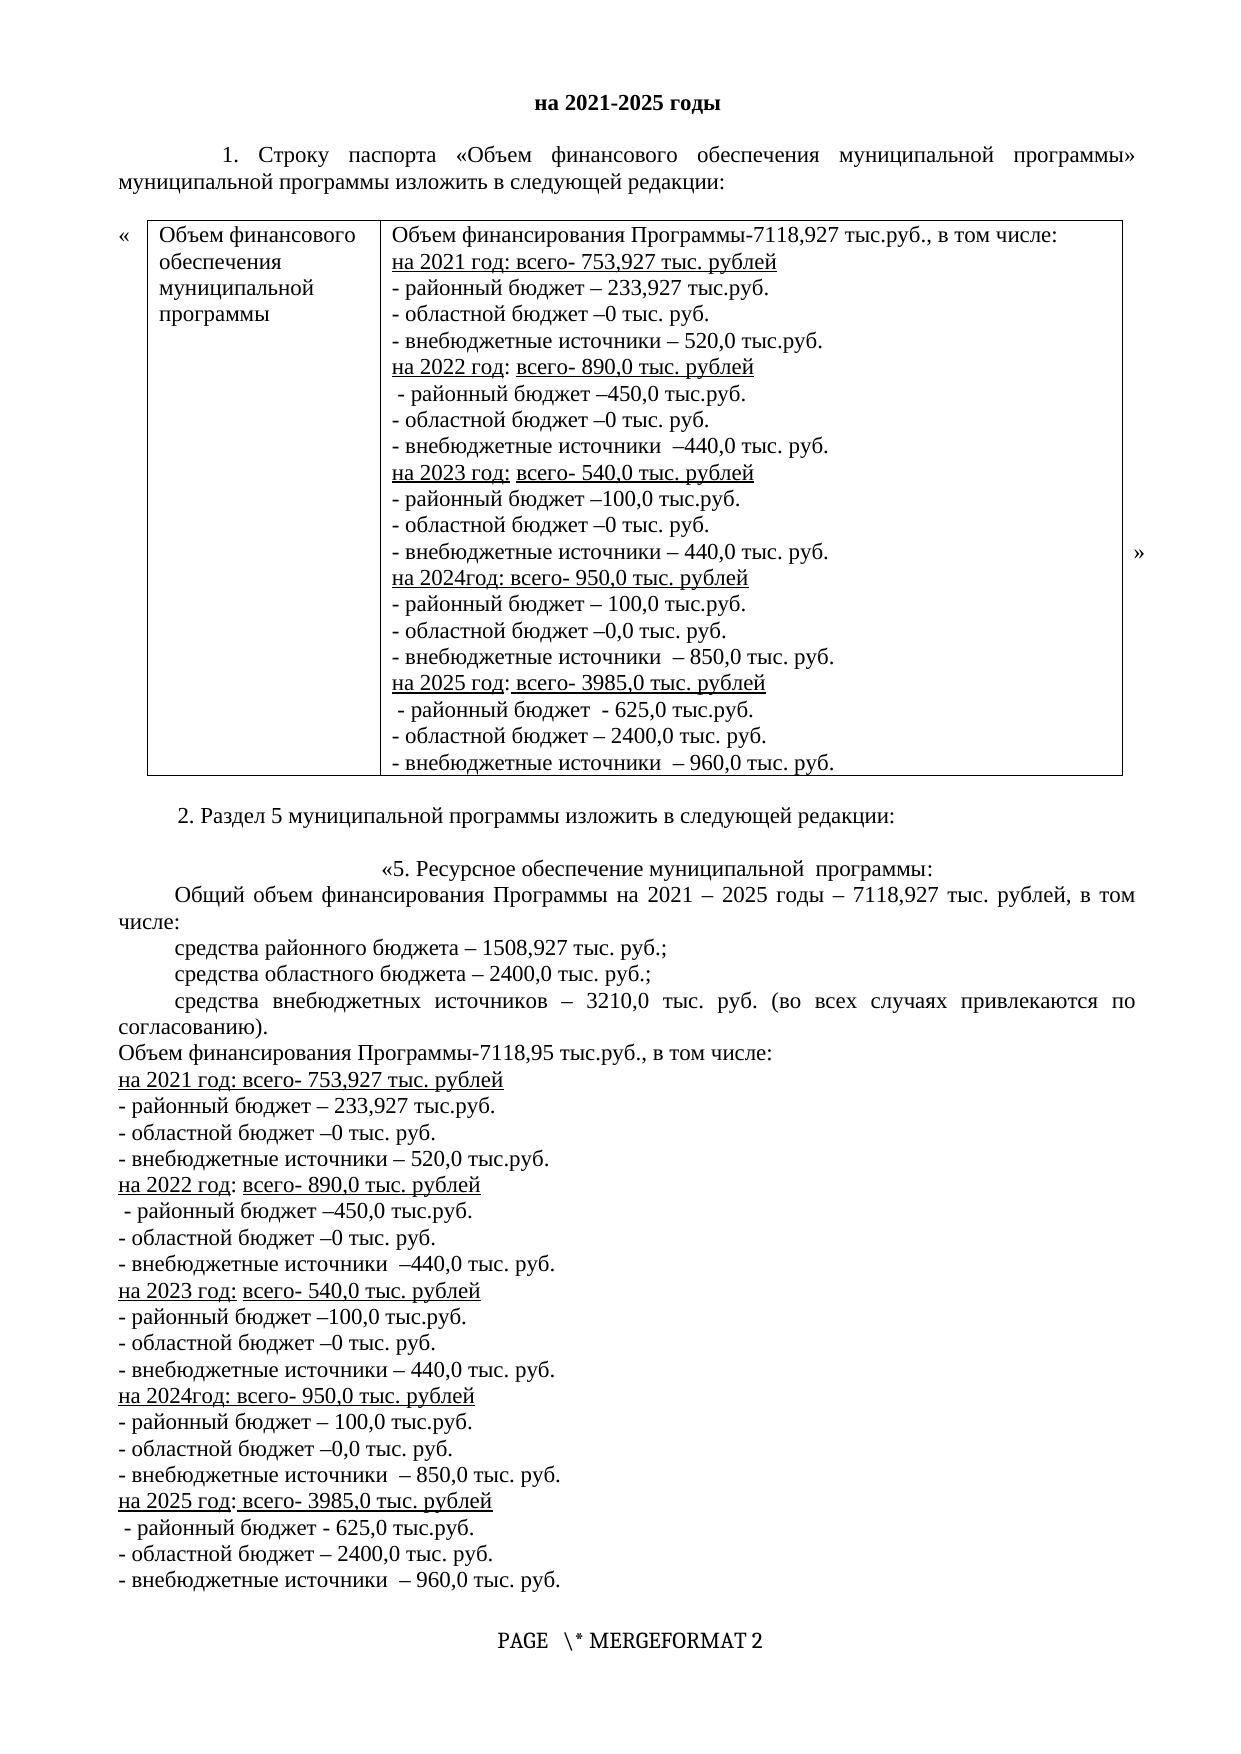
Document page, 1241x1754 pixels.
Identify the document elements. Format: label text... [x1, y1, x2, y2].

text - областной бюджет –0 тыс. руб. [118, 1118, 1137, 1145]
text - внебюджетные источники – 520,0 тыс.руб. [118, 1145, 1137, 1171]
text - внебюджетные источники – 440,0 тыс. руб. [118, 1356, 1137, 1382]
text - внебюджетные источники –440,0 тыс. руб. [118, 1250, 1137, 1277]
text на 2021 год: всего- 753,927 тыс. рублей [118, 1066, 1137, 1092]
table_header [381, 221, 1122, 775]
text средства районного бюджета – 1508,927 тыс. руб.; [118, 934, 1137, 960]
text - областной бюджет –0 тыс. руб. [118, 1329, 1137, 1356]
text на 2021-2025 годы [118, 89, 1137, 115]
text Объем финансирования Программы-7118,95 тыс.руб., в том числе: [118, 1039, 1137, 1066]
text - районный бюджет - 625,0 тыс.руб. [118, 1514, 1137, 1540]
subtitle 1. Строку паспорта «Объем финансового обеспечения муниципальной программы» муниципальной программы изложить в следующей редакции: [118, 141, 1137, 194]
text 2. Раздел 5 муниципальной программы изложить в следующей редакции: [177, 802, 1137, 829]
text на 2024год: всего- 950,0 тыс. рублей [118, 1382, 1137, 1408]
text «5. Ресурсное обеспечение муниципальной программы: [118, 855, 1137, 881]
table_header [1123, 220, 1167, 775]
text на 2023 год: всего- 540,0 тыс. рублей [118, 1277, 1137, 1303]
text - областной бюджет –0 тыс. руб. [118, 1224, 1137, 1250]
text на 2025 год: всего- 3985,0 тыс. рублей [118, 1487, 1137, 1514]
text - районный бюджет –450,0 тыс.руб. [118, 1198, 1137, 1224]
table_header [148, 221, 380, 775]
text Общий объем финансирования Программы на 2021 – 2025 годы – 7118,927 тыс. рублей, в том числе: [118, 881, 1137, 934]
text - областной бюджет –0,0 тыс. руб. [118, 1435, 1137, 1461]
text - районный бюджет – 100,0 тыс.руб. [118, 1408, 1137, 1435]
text - областной бюджет – 2400,0 тыс. руб. [118, 1540, 1137, 1567]
text - районный бюджет –100,0 тыс.руб. [118, 1303, 1137, 1329]
text - внебюджетные источники – 960,0 тыс. руб. [118, 1567, 1137, 1593]
text средства внебюджетных источников – 3210,0 тыс. руб. (во всех случаях привлекаются по согласованию). [118, 987, 1137, 1039]
text на 2022 год: всего- 890,0 тыс. рублей [118, 1171, 1137, 1198]
text - внебюджетные источники – 850,0 тыс. руб. [118, 1461, 1137, 1487]
text средства областного бюджета – 2400,0 тыс. руб.; [118, 960, 1137, 987]
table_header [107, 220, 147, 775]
text - районный бюджет – 233,927 тыс.руб. [118, 1092, 1137, 1118]
